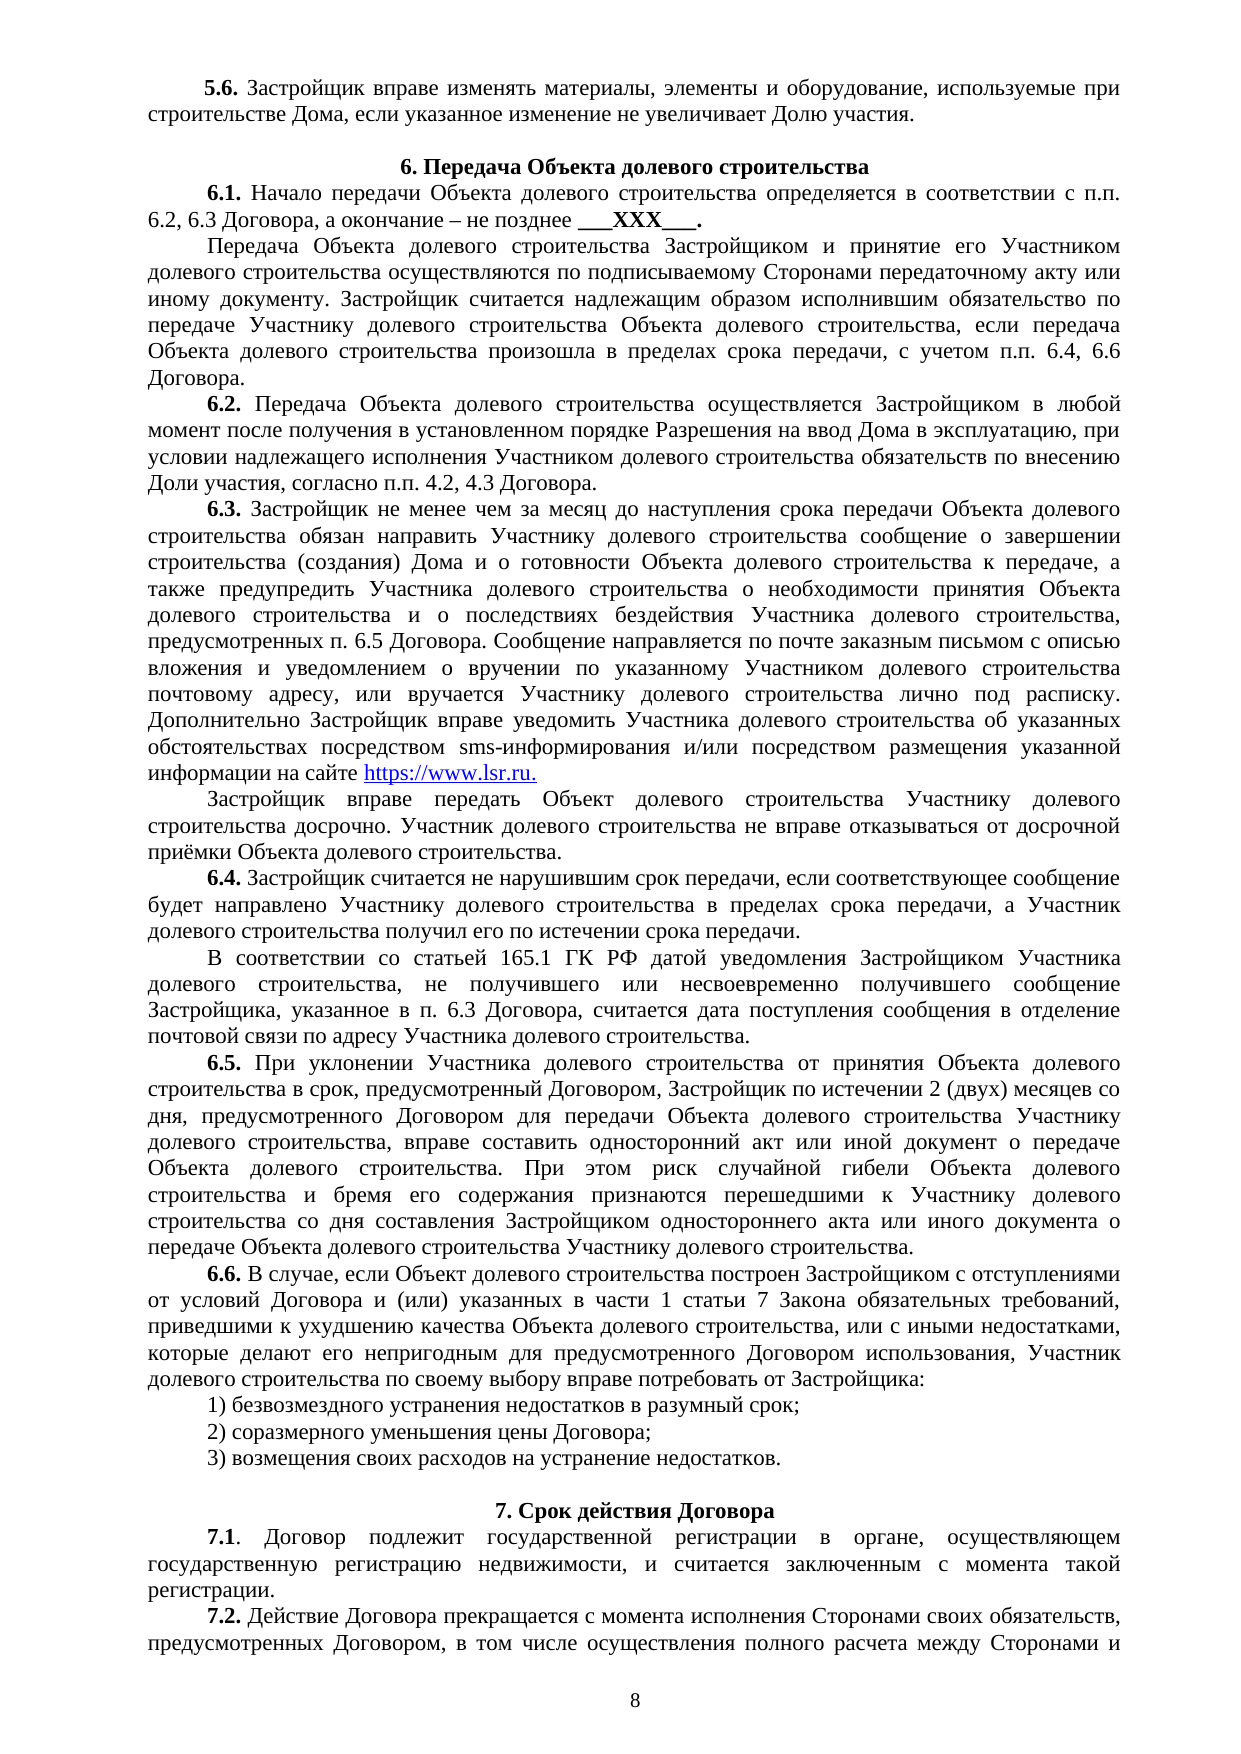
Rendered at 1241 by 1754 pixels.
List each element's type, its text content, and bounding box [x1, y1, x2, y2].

text 3) возмещения своих расходов на устранение недостатков. [148, 1444, 1122, 1471]
text В соответствии со статьей 165.1 ГК РФ датой уведомления Застройщиком Участника долевого строительства, не получившего или несвоевременно получившего сообщение Застройщика, указанное в п. 6.3 Договора, считается дата поступления сообщения в отделение почтовой связи по адресу Участника долевого строительства. [148, 943, 1122, 1049]
text 6.6. В случае, если Объект долевого строительства построен Застройщиком с отступлениями от условий Договора и (или) указанных в части 1 статьи 7 Закона обязательных требований, приведшими к ухудшению качества Объекта долевого строительства, или с иными недостатками, которые делают его непригодным для предусмотренного Договором использования, Участник долевого строительства по своему выбору вправе потребовать от Застройщика: [148, 1260, 1122, 1392]
text 7.1. Договор подлежит государственной регистрации в органе, осуществляющем государственную регистрацию недвижимости, и считается заключенным с момента такой регистрации. [148, 1523, 1122, 1602]
text 7. Срок действия Договора [148, 1497, 1122, 1523]
text Застройщик вправе передать Объект долевого строительства Участнику долевого строительства досрочно. Участник долевого строительства не вправе отказываться от досрочной приёмки Объекта долевого строительства. [148, 785, 1122, 864]
text 6.2. Передача Объекта долевого строительства осуществляется Застройщиком в любой момент после получения в установленном порядке Разрешения на ввод Дома в эксплуатацию, при условии надлежащего исполнения Участником долевого строительства обязательств по внесению Доли участия, согласно п.п. 4.2, 4.3 Договора. [148, 390, 1122, 496]
text 6.5. При уклонении Участника долевого строительства от принятия Объекта долевого строительства в срок, предусмотренный Договором, Застройщик по истечении 2 (двух) месяцев со дня, предусмотренного Договором для передачи Объекта долевого строительства Участнику долевого строительства, вправе составить односторонний акт или иной документ о передаче Объекта долевого строительства. При этом риск случайной гибели Объекта долевого строительства и бремя его содержания признаются перешедшими к Участнику долевого строительства со дня составления Застройщиком одностороннего акта или иного документа о передаче Объекта долевого строительства Участнику долевого строительства. [148, 1049, 1122, 1260]
text 6.1. Начало передачи Объекта долевого строительства определяется в соответствии с п.п. 6.2, 6.3 Договора, а окончание – не позднее ___ХХХ___. [148, 179, 1122, 232]
text Передача Объекта долевого строительства Застройщиком и принятие его Участником долевого строительства осуществляются по подписываемому Сторонами передаточному акту или иному документу. Застройщик считается надлежащим образом исполнившим обязательство по передаче Участнику долевого строительства Объекта долевого строительства, если передача Объекта долевого строительства произошла в пределах срока передачи, с учетом п.п. 6.4, 6.6 Договора. [148, 232, 1122, 390]
text 1) безвозмездного устранения недостатков в разумный срок; [148, 1392, 1122, 1418]
text 6. Передача Объекта долевого строительства [148, 153, 1122, 179]
text 5.6. Застройщик вправе изменять материалы, элементы и оборудование, используемые при строительстве Дома, если указанное изменение не увеличивает Долю участия. [148, 74, 1122, 127]
text 2) соразмерного уменьшения цены Договора; [148, 1418, 1122, 1444]
text 6.3. Застройщик не менее чем за месяц до наступления срока передачи Объекта долевого строительства обязан направить Участнику долевого строительства сообщение о завершении строительства (создания) Дома и о готовности Объекта долевого строительства к передаче, а также предупредить Участника долевого строительства о необходимости принятия Объекта долевого строительства и о последствиях бездействия Участника долевого строительства, предусмотренных п. 6.5 Договора. Сообщение направляется по почте заказным письмом с описью вложения и уведомлением о вручении по указанному Участником долевого строительства почтовому адресу, или вручается Участнику долевого строительства лично под расписку. Дополнительно Застройщик вправе уведомить Участника долевого строительства об указанных обстоятельствах посредством sms-информирования и/или посредством размещения указанной информации на сайте https://www.lsr.ru. [148, 496, 1122, 785]
text 6.4. Застройщик считается не нарушившим срок передачи, если соответствующее сообщение будет направлено Участнику долевого строительства в пределах срока передачи, а Участник долевого строительства получил его по истечении срока передачи. [148, 864, 1122, 943]
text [148, 1602, 1122, 1655]
